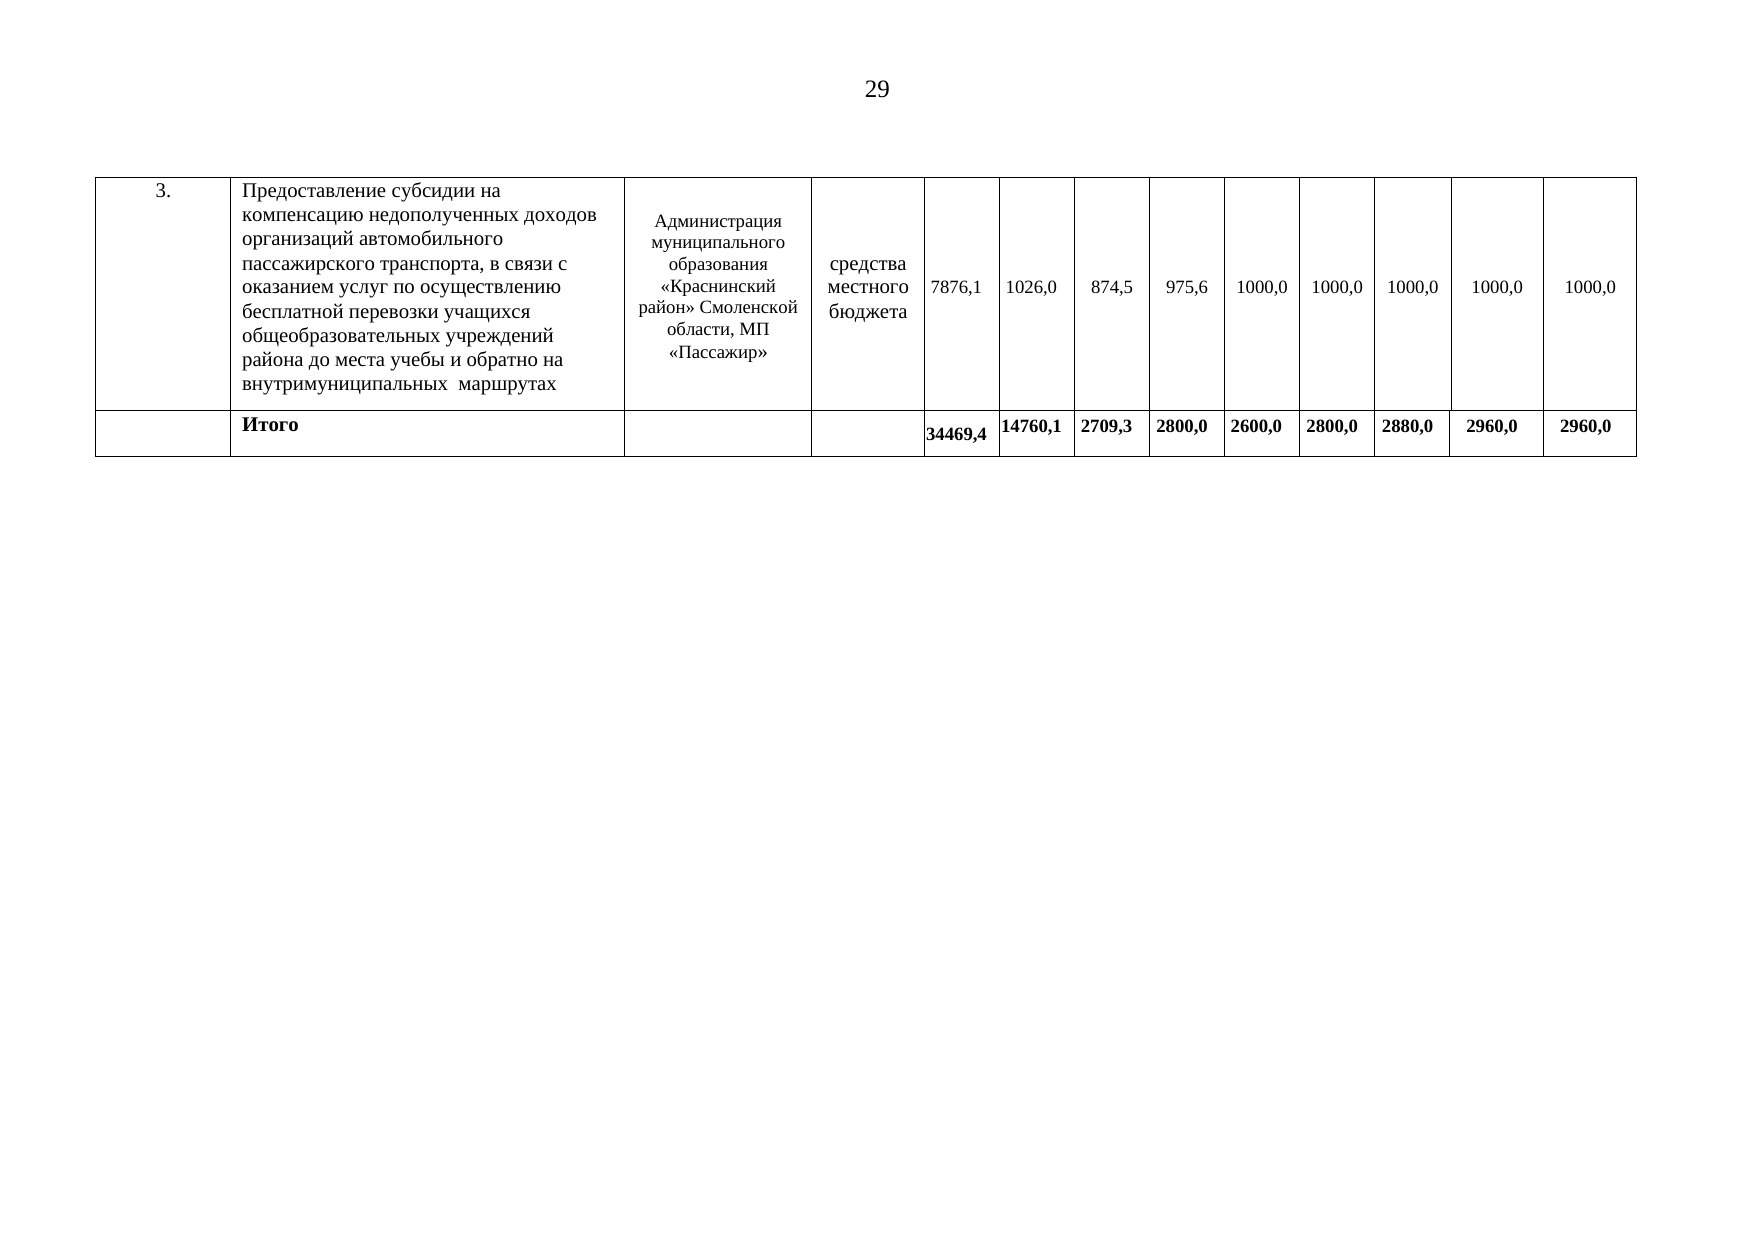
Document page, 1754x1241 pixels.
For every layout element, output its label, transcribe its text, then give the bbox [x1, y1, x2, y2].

table_cell 3. [96, 178, 230, 410]
table_cell 1000,0 [1375, 178, 1451, 410]
table_cell 2960,0 [1450, 411, 1543, 456]
table_cell 2709,3 [1075, 411, 1149, 456]
table_cell 7876,1 [925, 178, 999, 410]
table_cell 1026,0 [1000, 178, 1074, 410]
table_cell 14760,1 [1000, 411, 1074, 456]
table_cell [812, 178, 924, 410]
table_cell 975,6 [1150, 178, 1224, 410]
table_cell 2800,0 [1150, 411, 1224, 456]
table_cell 1000,0 [1544, 178, 1636, 410]
table_cell [812, 411, 924, 456]
table_cell 34469,4 [925, 411, 999, 456]
table_cell Администрация муниципального образования «Краснинский район» Смоленской области, МП «Пассажир» [625, 178, 811, 410]
table_cell 874,5 [1075, 178, 1149, 410]
table_cell 1000,0 [1300, 178, 1374, 410]
table_cell 2800,0 [1300, 411, 1374, 456]
table_cell [625, 411, 811, 456]
table_cell 1000,0 [1225, 178, 1299, 410]
table_cell 1000,0 [1452, 178, 1543, 410]
table_cell [96, 411, 230, 456]
table_cell 2960,0 [1544, 411, 1636, 456]
table_cell 2600,0 [1225, 411, 1299, 456]
table_cell Предоставление субсидии на компенсацию недополученных доходов организаций автомобильного пассажирского транспорта, в связи с оказанием услуг по осуществлению бесплатной перевозки учащихся общеобразовательных учреждений района до места учебы и обратно на внутримуниципальных маршрутах [231, 178, 624, 410]
table_cell 2880,0 [1375, 411, 1449, 456]
table_cell Итого [231, 411, 624, 456]
